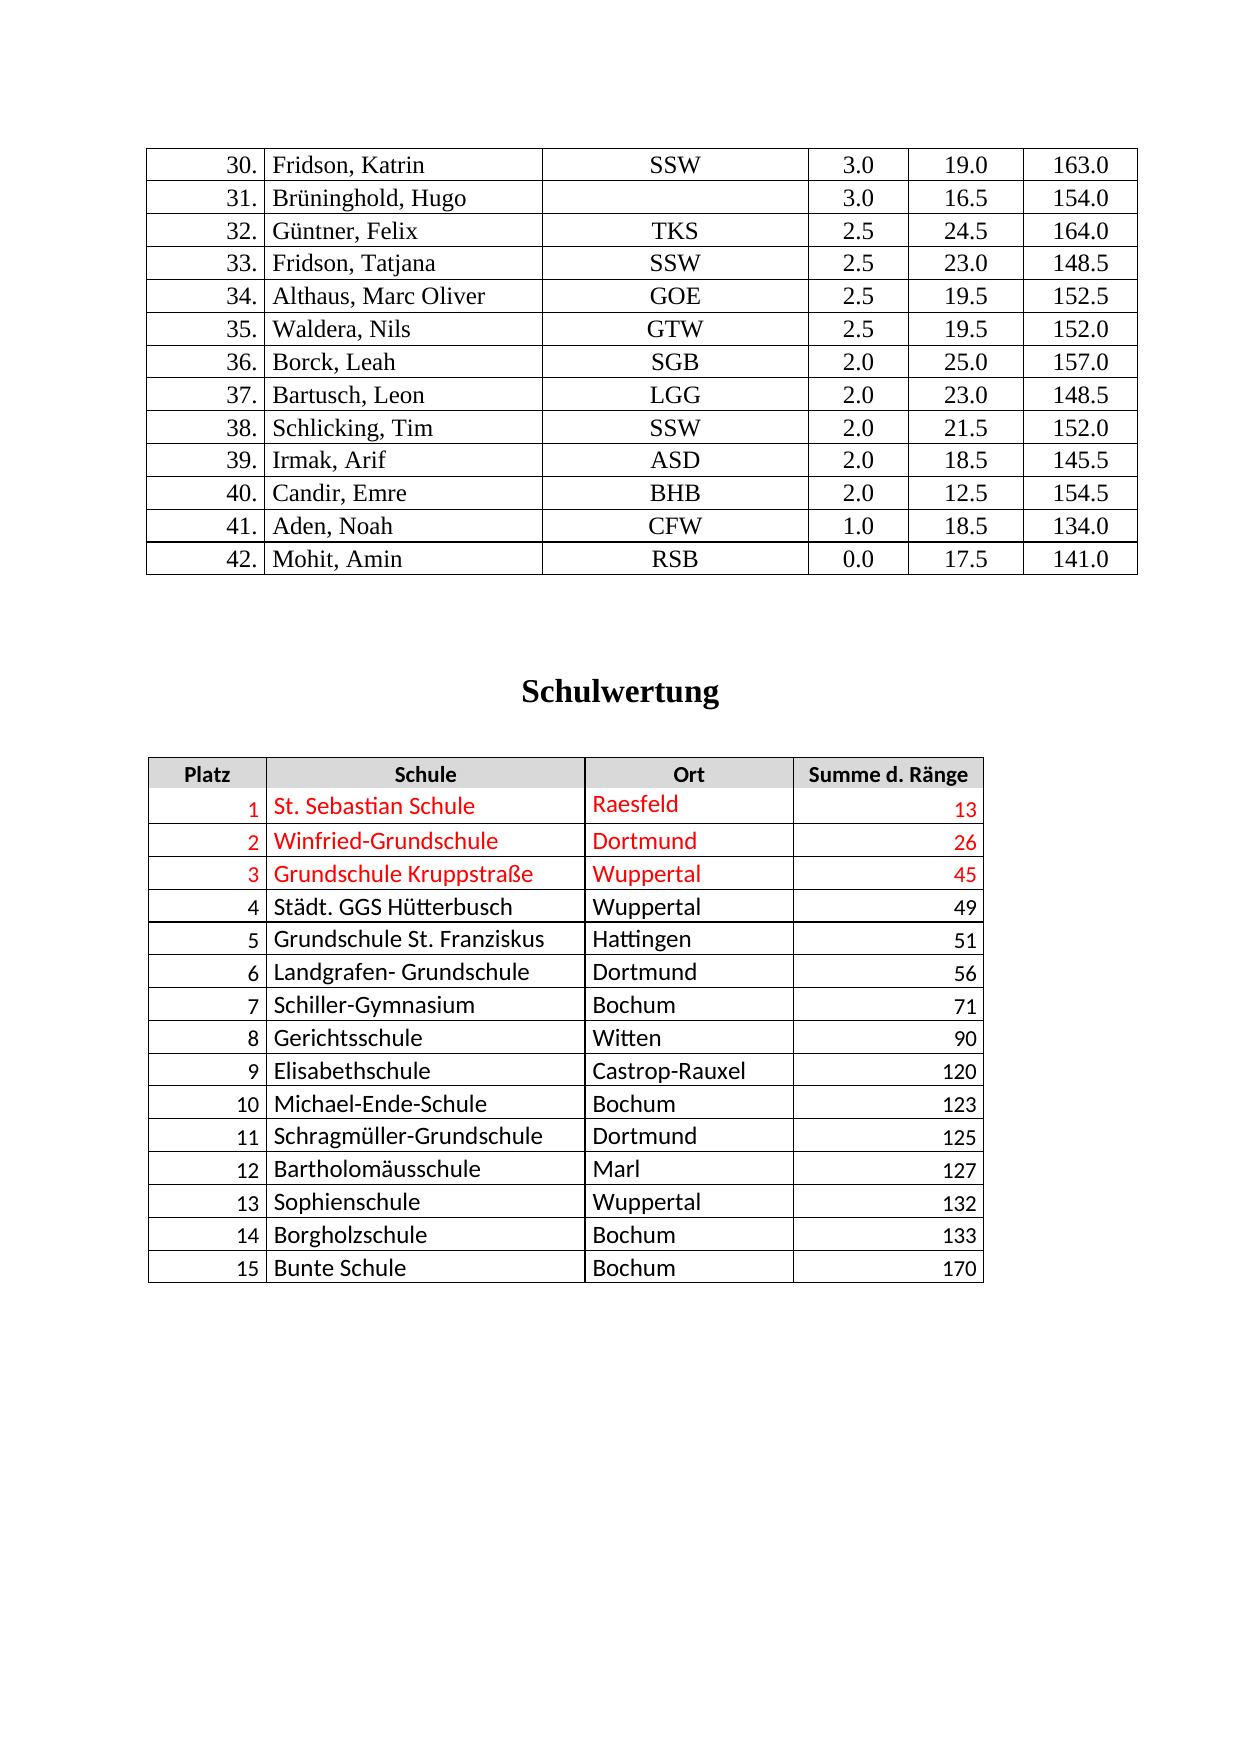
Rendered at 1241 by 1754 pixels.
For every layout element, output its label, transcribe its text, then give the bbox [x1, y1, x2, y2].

table_cell 36. [147, 346, 264, 377]
table_cell Dortmund [586, 955, 793, 987]
table_cell 13 [794, 789, 983, 823]
table_cell 9 [149, 1054, 266, 1085]
table_cell Wuppertal [586, 890, 793, 921]
table_cell 133 [794, 1218, 983, 1249]
table_cell 21.5 [909, 411, 1023, 443]
table_cell 56 [794, 955, 983, 987]
table_cell Michael-Ende-Schule [267, 1086, 584, 1118]
table_cell Bochum [586, 1086, 793, 1118]
table_cell 2.0 [809, 411, 908, 443]
table_cell [543, 181, 808, 213]
table_cell 31. [147, 181, 264, 213]
table_cell TKS [543, 214, 808, 246]
table_cell 3 [149, 857, 266, 888]
table_cell 6 [149, 955, 266, 987]
table_cell Gerichtsschule [267, 1021, 584, 1053]
table_cell 14 [149, 1218, 266, 1249]
table_cell 3.0 [809, 181, 908, 213]
table_cell 2.5 [809, 313, 908, 344]
text Schulwertung [148, 671, 1093, 709]
table_cell SSW [543, 149, 808, 180]
table_cell RSB [543, 543, 808, 574]
table_cell Bochum [586, 988, 793, 1020]
table_cell Raesfeld [586, 789, 793, 823]
table_header Summe d. Ränge [794, 758, 983, 788]
table_cell 13 [149, 1185, 266, 1217]
table_cell Wuppertal [586, 857, 793, 888]
table_cell 1 [149, 789, 266, 823]
table_cell 45 [794, 857, 983, 888]
table_cell 5 [149, 923, 266, 954]
table_cell 26 [794, 824, 983, 856]
table_cell 134.0 [1024, 510, 1137, 541]
table_cell 15 [149, 1251, 266, 1282]
table_cell SGB [543, 346, 808, 377]
table_cell 154.0 [1024, 181, 1137, 213]
table_cell 170 [794, 1251, 983, 1282]
table_cell Schiller-Gymnasium [267, 988, 584, 1020]
table_cell 12 [149, 1152, 266, 1184]
table_cell Schlicking, Tim [265, 411, 542, 443]
table_cell 24.5 [909, 214, 1023, 246]
table_cell Winfried-Grundschule [267, 824, 584, 856]
table_cell 123 [794, 1086, 983, 1118]
table_cell 33. [147, 247, 264, 279]
table_cell Bartusch, Leon [265, 378, 542, 410]
table_cell Irmak, Arif [265, 444, 542, 476]
table_cell 41. [147, 510, 264, 541]
table_cell 42. [147, 543, 264, 574]
table_cell 2 [149, 824, 266, 856]
table_cell 25.0 [909, 346, 1023, 377]
table_cell Witten [586, 1021, 793, 1053]
table_cell BHB [543, 477, 808, 508]
table_cell Elisabethschule [267, 1054, 584, 1085]
table_cell Grundschule St. Franziskus [267, 923, 584, 954]
table_cell 2.5 [809, 280, 908, 312]
table_cell 34. [147, 280, 264, 312]
table_cell Mohit, Amin [265, 543, 542, 574]
table_cell 1.0 [809, 510, 908, 541]
table_cell 2.0 [809, 477, 908, 508]
table_cell Brüninghold, Hugo [265, 181, 542, 213]
table_header Platz [149, 758, 266, 788]
table_cell Dortmund [586, 824, 793, 856]
table_cell 19.0 [909, 149, 1023, 180]
table_cell 7 [149, 988, 266, 1020]
table_cell 127 [794, 1152, 983, 1184]
table_cell Bunte Schule [267, 1251, 584, 1282]
table_cell 2.0 [809, 346, 908, 377]
table_cell 38. [147, 411, 264, 443]
table_cell GTW [543, 313, 808, 344]
table_cell 0.0 [809, 543, 908, 574]
table_cell 35. [147, 313, 264, 344]
table_cell 4 [149, 890, 266, 921]
table_cell 148.5 [1024, 247, 1137, 279]
table_cell Schragmüller-Grundschule [267, 1119, 584, 1151]
table_cell 141.0 [1024, 543, 1137, 574]
table_cell SSW [543, 247, 808, 279]
table_cell St. Sebastian Schule [267, 789, 584, 823]
table_cell 2.0 [809, 378, 908, 410]
table_cell 37. [147, 378, 264, 410]
table_cell 152.0 [1024, 411, 1137, 443]
table_cell Candir, Emre [265, 477, 542, 508]
table_cell 23.0 [909, 247, 1023, 279]
table_cell 154.5 [1024, 477, 1137, 508]
table_cell 10 [149, 1086, 266, 1118]
table_header Schule [267, 758, 584, 788]
table_cell 51 [794, 923, 983, 954]
table_cell Sophienschule [267, 1185, 584, 1217]
table_cell 2.5 [809, 247, 908, 279]
table_cell 32. [147, 214, 264, 246]
table_cell 90 [794, 1021, 983, 1053]
table_cell 19.5 [909, 280, 1023, 312]
table_cell 71 [794, 988, 983, 1020]
table_cell Bochum [586, 1218, 793, 1249]
table_cell 164.0 [1024, 214, 1137, 246]
table_cell CFW [543, 510, 808, 541]
table_cell 145.5 [1024, 444, 1137, 476]
table_cell Borck, Leah [265, 346, 542, 377]
table_cell Güntner, Felix [265, 214, 542, 246]
table_cell SSW [543, 411, 808, 443]
table_cell 8 [149, 1021, 266, 1053]
table_cell 16.5 [909, 181, 1023, 213]
table_cell 132 [794, 1185, 983, 1217]
table_cell Bartholomäusschule [267, 1152, 584, 1184]
table_cell Borgholzschule [267, 1218, 584, 1249]
table_cell GOE [543, 280, 808, 312]
table_cell 18.5 [909, 444, 1023, 476]
table_cell 125 [794, 1119, 983, 1151]
table_cell 19.5 [909, 313, 1023, 344]
table_cell 152.0 [1024, 313, 1137, 344]
table_cell 152.5 [1024, 280, 1137, 312]
table_cell Castrop-Rauxel [586, 1054, 793, 1085]
table_cell 157.0 [1024, 346, 1137, 377]
table_cell Hattingen [586, 923, 793, 954]
table_cell 148.5 [1024, 378, 1137, 410]
table_cell 120 [794, 1054, 983, 1085]
table_cell 11 [149, 1119, 266, 1151]
table_cell Städt. GGS Hütterbusch [267, 890, 584, 921]
table_cell 163.0 [1024, 149, 1137, 180]
table_cell Althaus, Marc Oliver [265, 280, 542, 312]
table_cell Fridson, Tatjana [265, 247, 542, 279]
table_cell ASD [543, 444, 808, 476]
table_cell 2.0 [809, 444, 908, 476]
table_cell 2.5 [809, 214, 908, 246]
table_cell 18.5 [909, 510, 1023, 541]
table_cell Marl [586, 1152, 793, 1184]
table_cell Bochum [586, 1251, 793, 1282]
table_cell Aden, Noah [265, 510, 542, 541]
table_cell 40. [147, 477, 264, 508]
table_cell 49 [794, 890, 983, 921]
table_cell 3.0 [809, 149, 908, 180]
table_cell Landgrafen- Grundschule [267, 955, 584, 987]
table_cell 30. [147, 149, 264, 180]
table_cell 17.5 [909, 543, 1023, 574]
table_cell Wuppertal [586, 1185, 793, 1217]
table_cell 23.0 [909, 378, 1023, 410]
table_cell Dortmund [586, 1119, 793, 1151]
table_cell 12.5 [909, 477, 1023, 508]
table_cell LGG [543, 378, 808, 410]
table_cell Waldera, Nils [265, 313, 542, 344]
table_header Ort [586, 758, 793, 788]
table_cell 39. [147, 444, 264, 476]
table_cell Fridson, Katrin [265, 149, 542, 180]
table_cell Grundschule Kruppstraße [267, 857, 584, 888]
